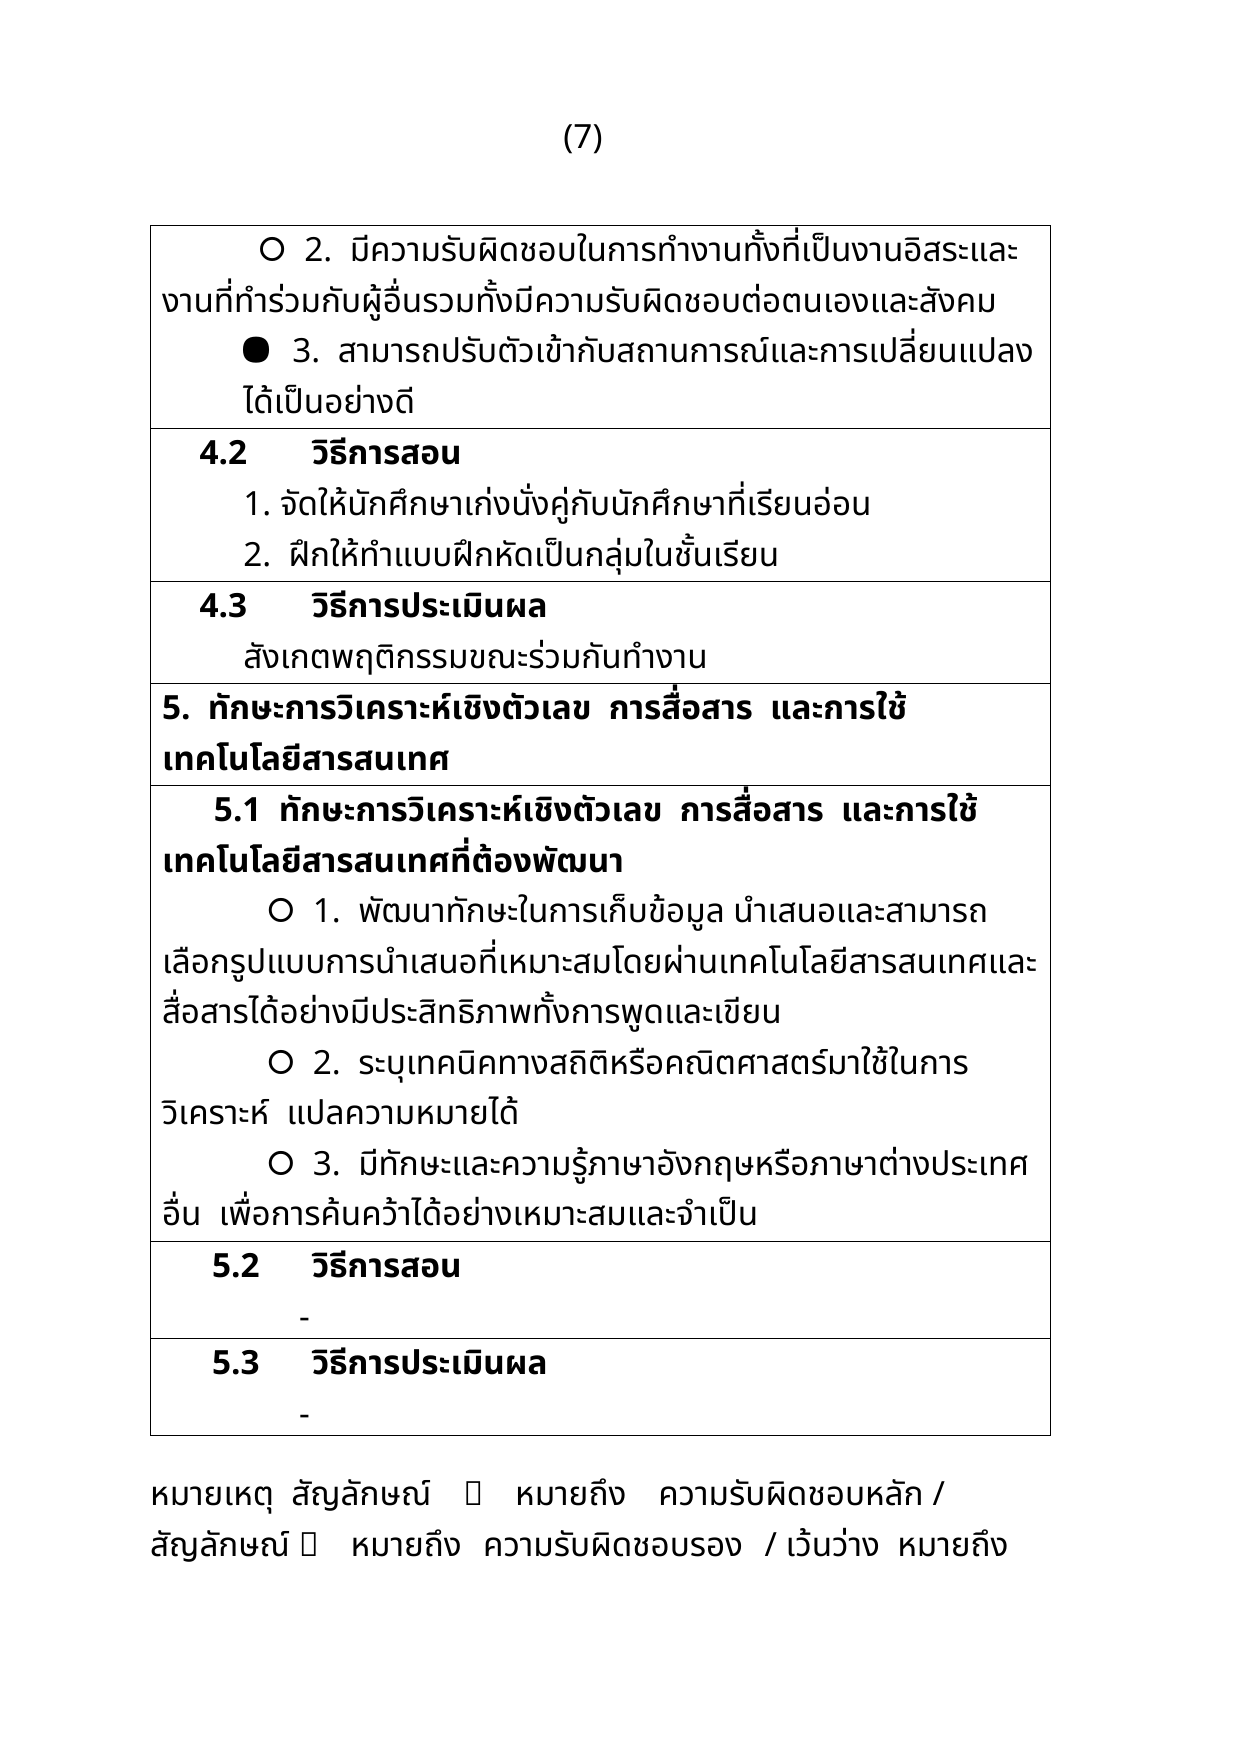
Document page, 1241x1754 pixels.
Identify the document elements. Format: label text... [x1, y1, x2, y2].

table_cell 5. ทักษะการวิเคราะห์เชิงตัวเลข การสื่อสาร และการใช้เทคโนโลยีสารสนเทศ [151, 684, 1050, 785]
table_cell วิธีการสอน 1. จัดให้นักศึกษาเก่งนั่งคู่กับนักศึกษาที่เรียนอ่อน 2. ฝึกให้ทำแบบฝึกหัดเป็นกลุ่มในชั้นเรียน [151, 429, 1050, 581]
table_cell วิธีการสอน - [151, 1242, 1050, 1338]
table_cell 5.1 ทักษะการวิเคราะห์เชิงตัวเลข การสื่อสาร และการใช้เทคโนโลยีสารสนเทศที่ต้องพัฒนา 1. พัฒนาทักษะในการเก็บข้อมูล นำเสนอและสามารถเลือกรูปแบบการนำเสนอที่เหมาะสมโดยผ่านเทคโนโลยีสารสนเทศและสื่อสารได้อย่างมีประสิทธิภาพทั้งการพูดและเขียน 2. ระบุเทคนิคทางสถิติหรือคณิตศาสตร์มาใช้ในการวิเคราะห์ แปลความหมายได้ 3. มีทักษะและความรู้ภาษาอังกฤษหรือภาษาต่างประเทศอื่น เพื่อการค้นคว้าได้อย่างเหมาะสมและจำเป็น [151, 786, 1050, 1241]
table_cell วิธีการประเมินผล สังเกตพฤติกรรมขณะร่วมกันทำงาน [151, 582, 1050, 683]
table_cell วิธีการประเมินผล - [151, 1339, 1050, 1435]
